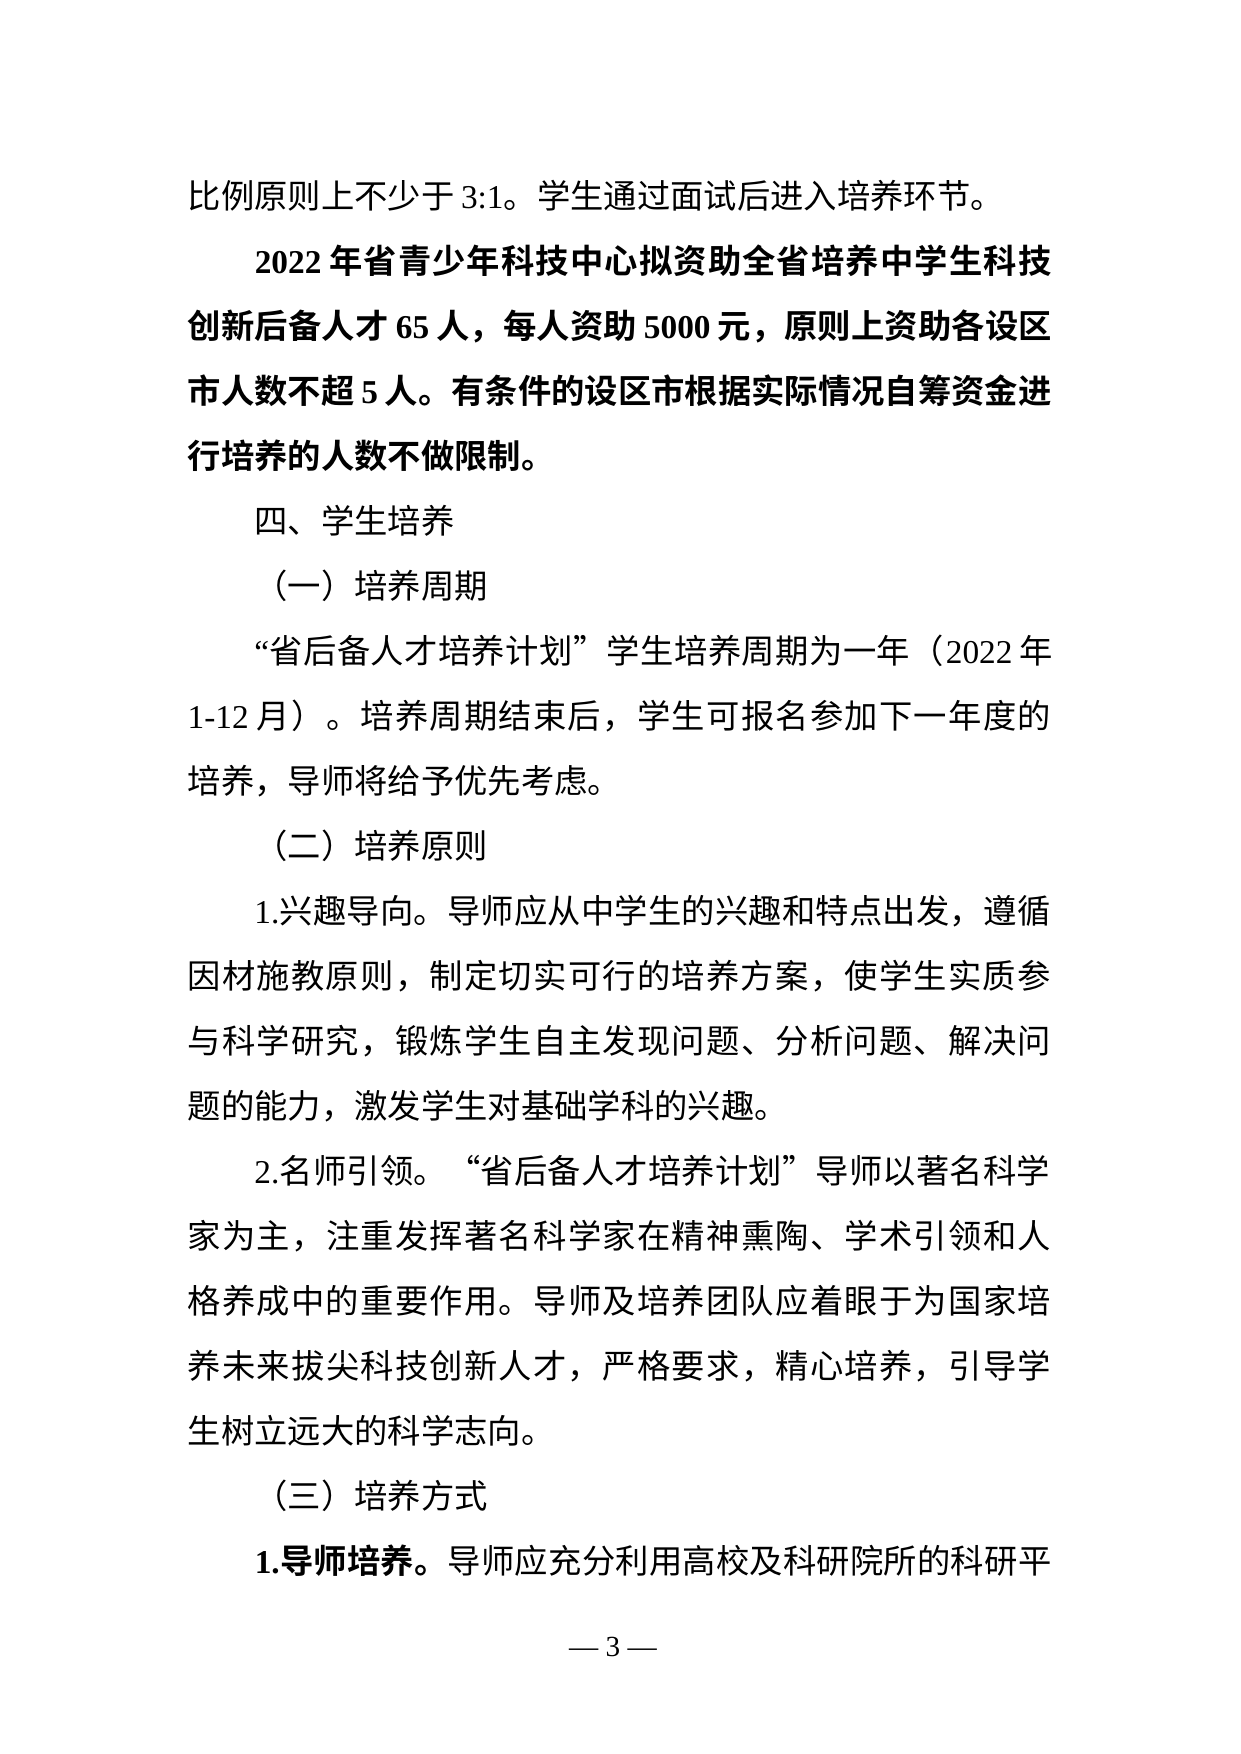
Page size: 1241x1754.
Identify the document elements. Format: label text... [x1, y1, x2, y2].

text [187, 162, 1053, 227]
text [187, 1527, 1053, 1592]
text 1.兴趣导向。导师应从中学生的兴趣和特点出发，遵循因材施教原则，制定切实可行的培养方案，使学生实质参与科学研究，锻炼学生自主发现问题、分析问题、解决问题的能力，激发学生对基础学科的兴趣。 [187, 877, 1053, 1137]
text 四、学生培养 [187, 487, 1053, 552]
text 2022年省青少年科技中心拟资助全省培养中学生科技创新后备人才65人，每人资助5000元，原则上资助各设区市人数不超5人。有条件的设区市根据实际情况自筹资金进行培养的人数不做限制。 [187, 227, 1053, 487]
text （二）培养原则 [187, 812, 1053, 877]
text “省后备人才培养计划”学生培养周期为一年（2022年1-12月）。培养周期结束后，学生可报名参加下一年度的培养，导师将给予优先考虑。 [187, 617, 1053, 812]
text 2.名师引领。“省后备人才培养计划”导师以著名科学家为主，注重发挥著名科学家在精神熏陶、学术引领和人格养成中的重要作用。导师及培养团队应着眼于为国家培养未来拔尖科技创新人才，严格要求，精心培养，引导学生树立远大的科学志向。 [187, 1137, 1053, 1462]
text （三）培养方式 [187, 1462, 1053, 1527]
text （一）培养周期 [187, 552, 1053, 617]
